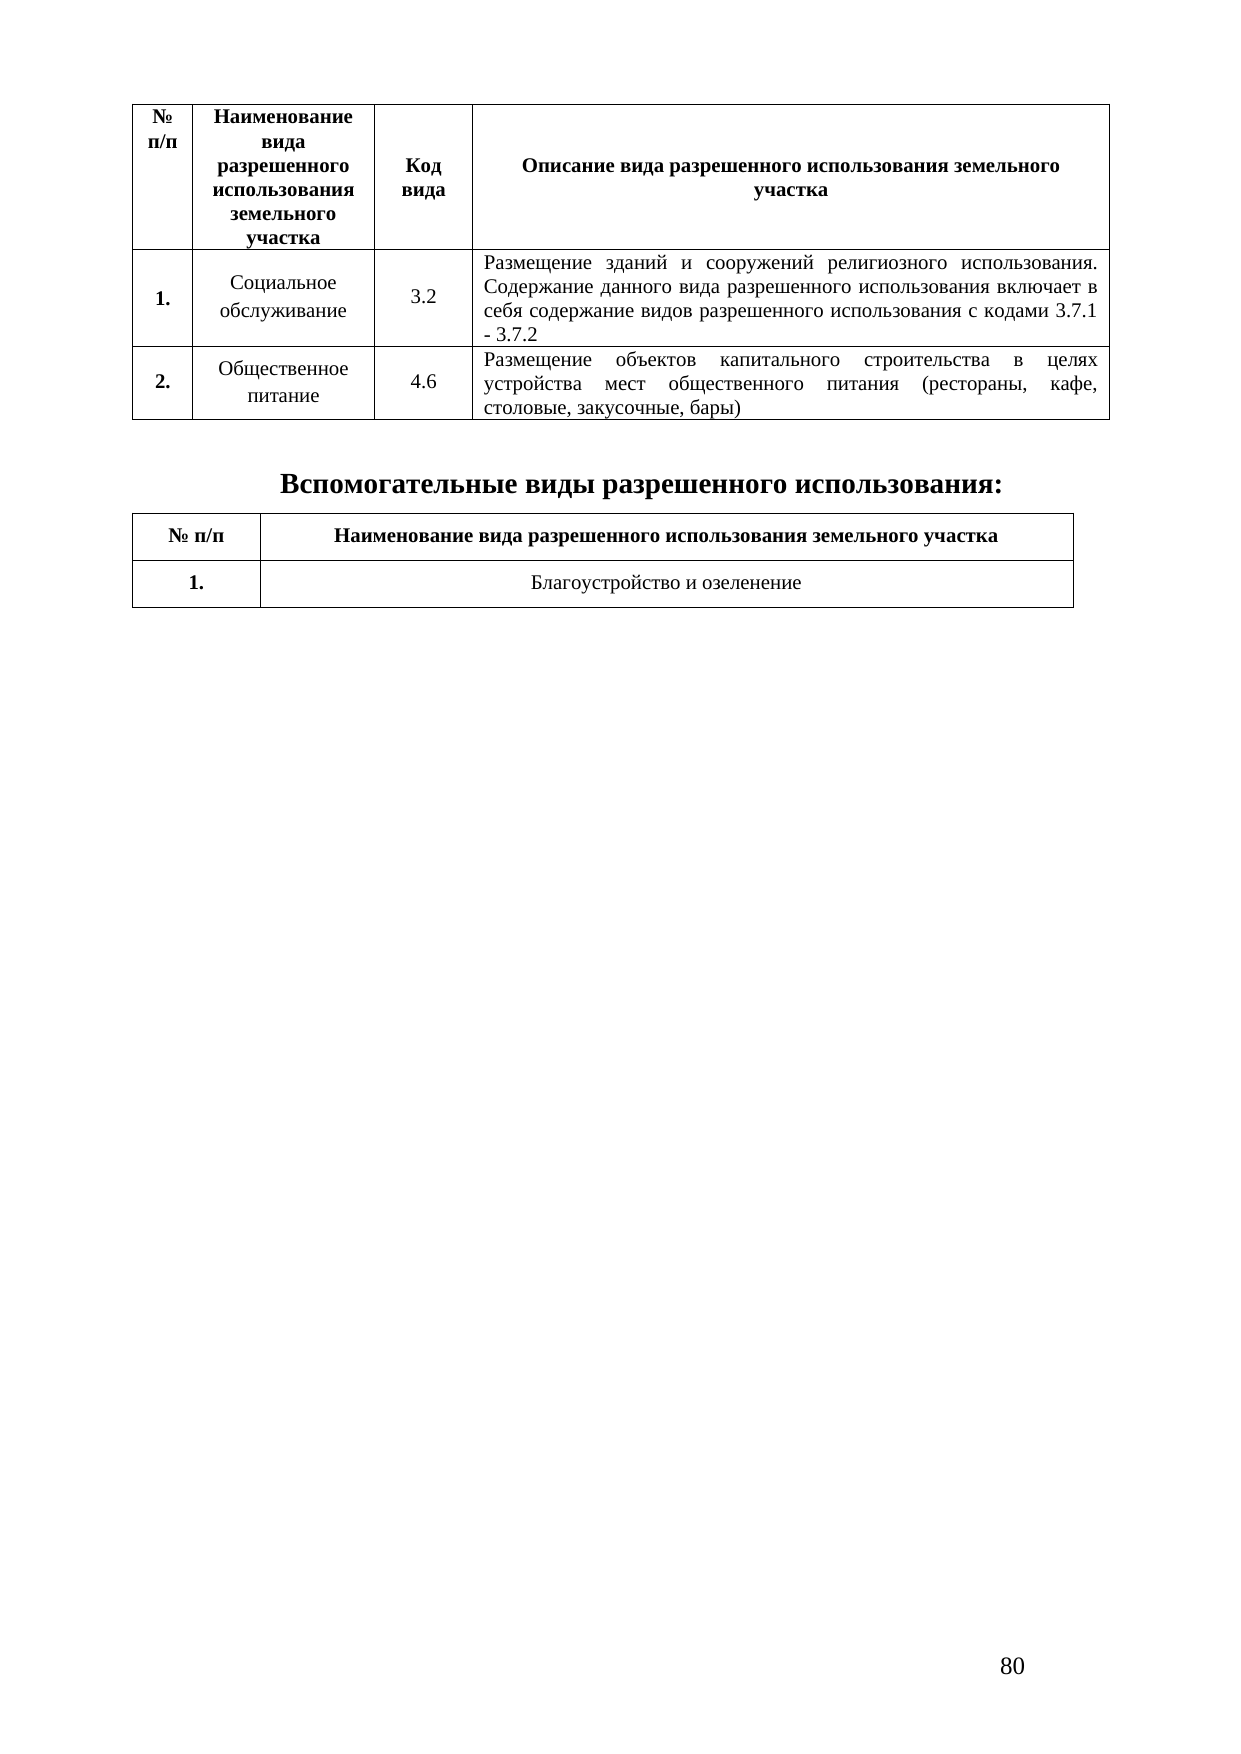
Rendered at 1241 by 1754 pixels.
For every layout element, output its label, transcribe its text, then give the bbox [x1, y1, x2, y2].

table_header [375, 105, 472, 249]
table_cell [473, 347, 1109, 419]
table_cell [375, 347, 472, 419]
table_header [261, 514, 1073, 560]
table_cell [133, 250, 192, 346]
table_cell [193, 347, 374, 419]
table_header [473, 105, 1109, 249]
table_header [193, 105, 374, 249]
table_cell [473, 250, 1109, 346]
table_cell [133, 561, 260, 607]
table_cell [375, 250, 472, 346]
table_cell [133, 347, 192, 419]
text Вспомогательные виды разрешенного использования: [132, 466, 1152, 500]
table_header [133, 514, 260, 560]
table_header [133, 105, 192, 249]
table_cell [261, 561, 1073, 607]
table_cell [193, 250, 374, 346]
